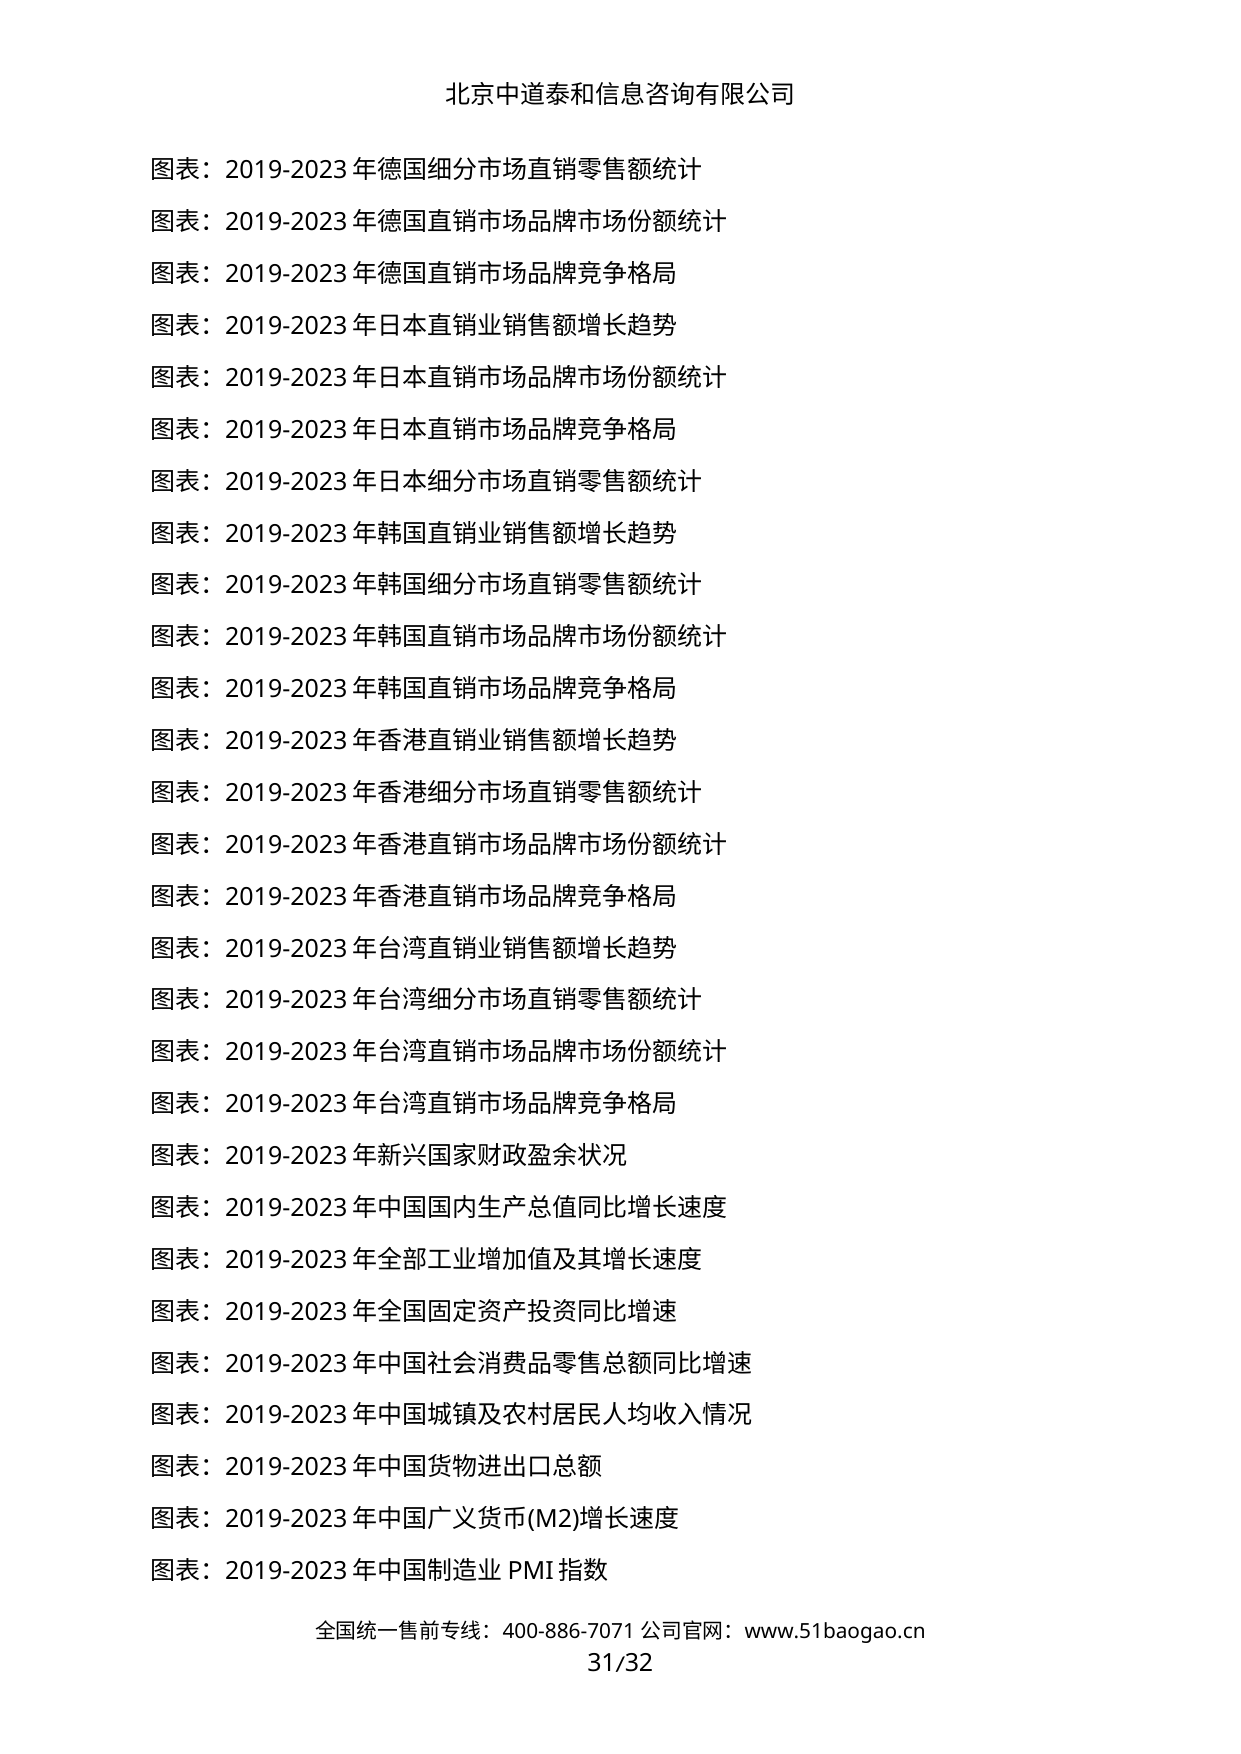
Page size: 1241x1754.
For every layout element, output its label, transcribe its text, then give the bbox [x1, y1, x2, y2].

text 图表：2019-2023年香港直销业销售额增长趋势 [150, 721, 1090, 757]
text 图表：2019-2023年香港细分市场直销零售额统计 [150, 772, 1090, 809]
text 图表：2019-2023年日本细分市场直销零售额统计 [150, 461, 1090, 497]
text 图表：2019-2023年韩国直销业销售额增长趋势 [150, 513, 1090, 549]
text 图表：2019-2023年日本直销业销售额增长趋势 [150, 306, 1090, 342]
text 图表：2019-2023年中国国内生产总值同比增长速度 [150, 1187, 1090, 1224]
text 图表：2019-2023年台湾直销市场品牌竞争格局 [150, 1084, 1090, 1120]
text 图表：2019-2023年香港直销市场品牌市场份额统计 [150, 824, 1090, 861]
text 图表：2019-2023年德国细分市场直销零售额统计 [150, 150, 1090, 186]
text 图表：2019-2023年德国直销市场品牌市场份额统计 [150, 202, 1090, 238]
text 图表：2019-2023年全部工业增加值及其增长速度 [150, 1239, 1090, 1276]
text 图表：2019-2023年德国直销市场品牌竞争格局 [150, 254, 1090, 290]
text 图表：2019-2023年韩国直销市场品牌竞争格局 [150, 669, 1090, 705]
text 图表：2019-2023年全国固定资产投资同比增速 [150, 1291, 1090, 1327]
text 图表：2019-2023年韩国直销市场品牌市场份额统计 [150, 617, 1090, 653]
text 图表：2019-2023年台湾细分市场直销零售额统计 [150, 980, 1090, 1016]
text 图表：2019-2023年日本直销市场品牌市场份额统计 [150, 357, 1090, 394]
text 图表：2019-2023年台湾直销市场品牌市场份额统计 [150, 1032, 1090, 1068]
text 图表：2019-2023年日本直销市场品牌竞争格局 [150, 409, 1090, 446]
text 图表：2019-2023年中国制造业PMI指数 [150, 1551, 1090, 1587]
text 图表：2019-2023年中国货物进出口总额 [150, 1447, 1090, 1483]
text 图表：2019-2023年香港直销市场品牌竞争格局 [150, 876, 1090, 912]
text 图表：2019-2023年中国社会消费品零售总额同比增速 [150, 1343, 1090, 1379]
text 图表：2019-2023年韩国细分市场直销零售额统计 [150, 565, 1090, 601]
text 图表：2019-2023年台湾直销业销售额增长趋势 [150, 928, 1090, 964]
text 图表：2019-2023年新兴国家财政盈余状况 [150, 1136, 1090, 1172]
text 图表：2019-2023年中国广义货币(M2)增长速度 [150, 1499, 1090, 1535]
text 图表：2019-2023年中国城镇及农村居民人均收入情况 [150, 1395, 1090, 1431]
